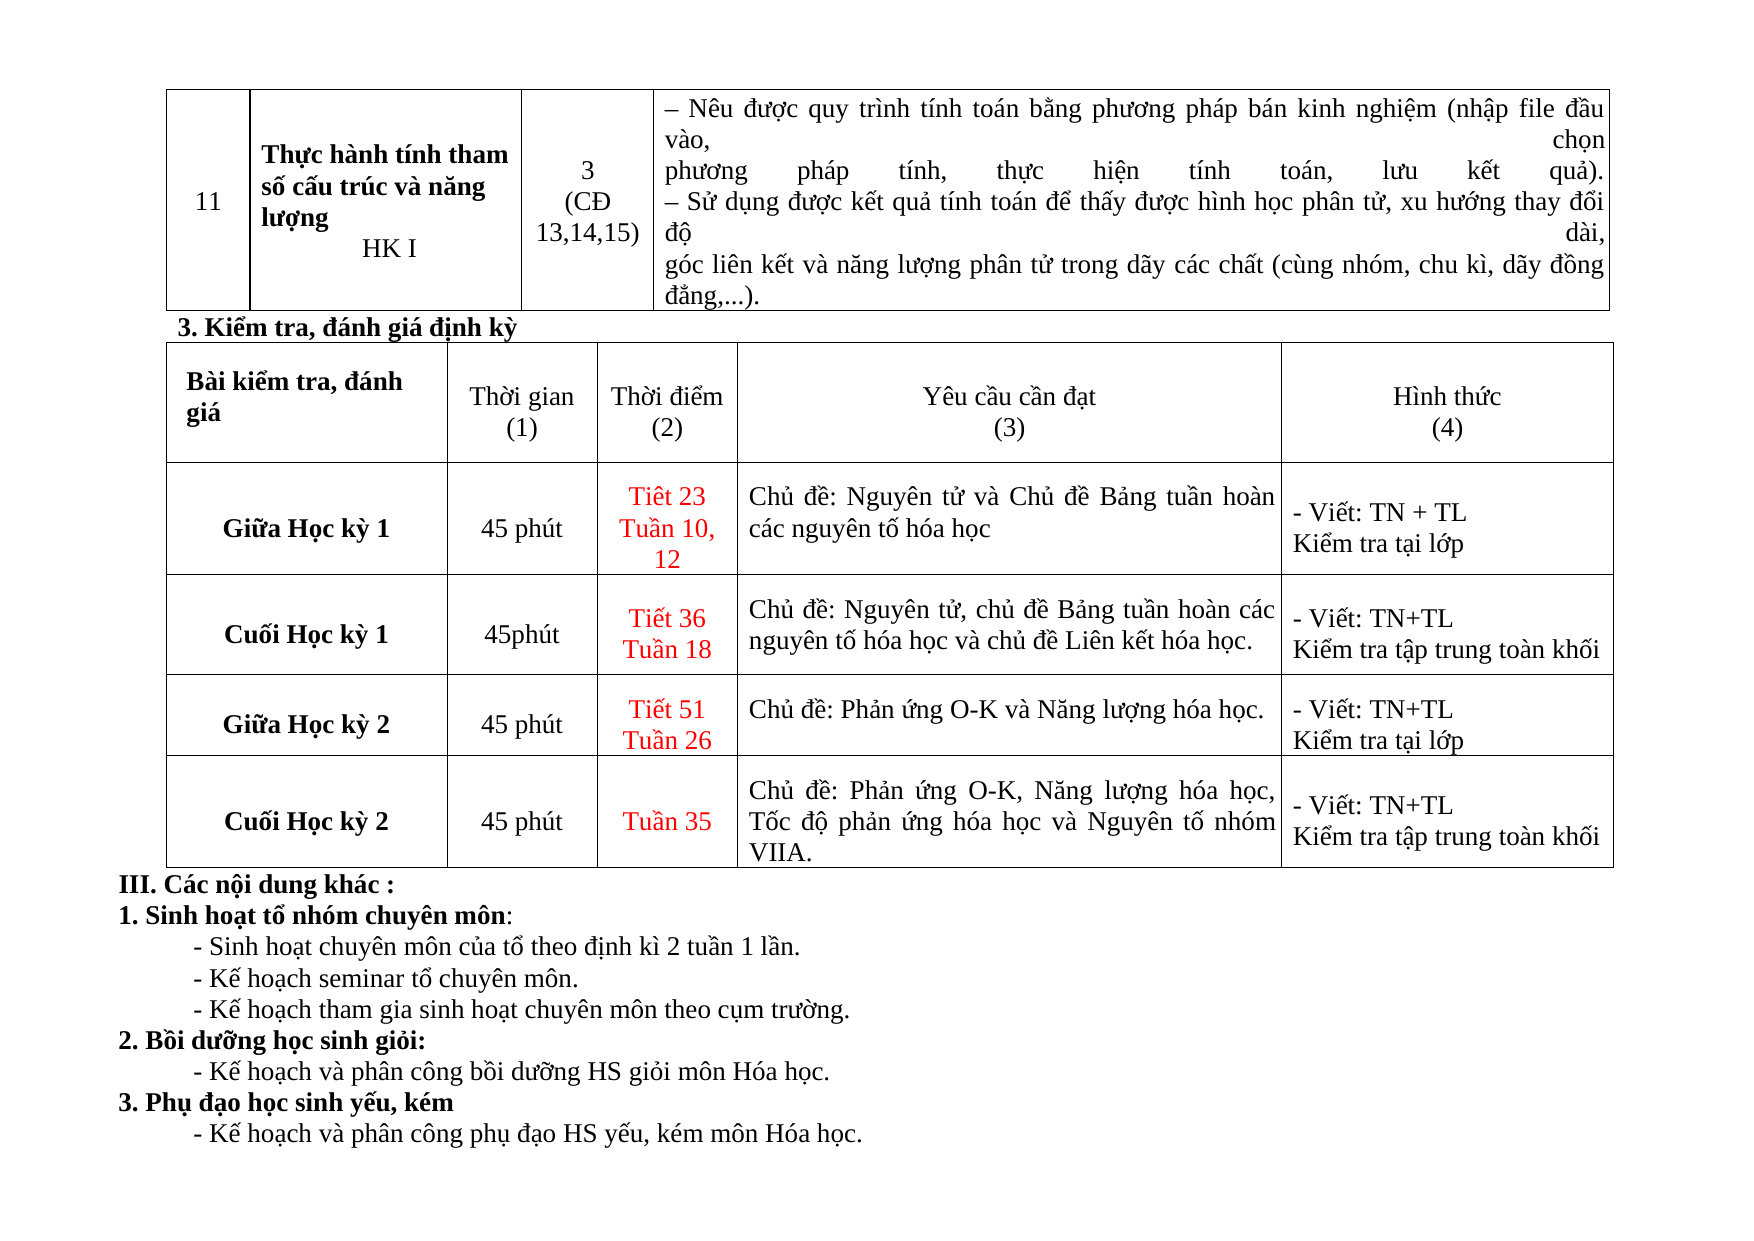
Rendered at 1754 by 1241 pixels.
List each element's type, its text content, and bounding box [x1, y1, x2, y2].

subtitle 3. Kiểm tra, đánh giá định kỳ [177, 311, 1665, 342]
list Kế hoạch seminar tổ chuyên môn. [193, 962, 1665, 993]
table_header Thời điểm (2) [598, 343, 737, 462]
table_cell Thực hành tính tham số cấu trúc và năng lượng HK I [251, 90, 521, 310]
table_cell Chủ đề: Nguyên tử, chủ đề Bảng tuần hoàn các nguyên tố hóa học và chủ đề Liên kết hóa học. [738, 575, 1281, 674]
table_cell 45 phút [448, 675, 597, 755]
list Sinh hoạt chuyên môn của tổ theo định kì 2 tuần 1 lần. [193, 931, 1665, 962]
table_header Hình thức (4) [1282, 343, 1613, 462]
table_header Thời gian (1) [448, 343, 597, 462]
table_cell Cuối Học kỳ 1 [167, 575, 447, 674]
table_cell Giữa Học kỳ 2 [167, 675, 447, 755]
table_cell - Viết: TN + TL Kiểm tra tại lớp [1282, 463, 1613, 574]
table_cell 45 phút [448, 463, 597, 574]
table_cell Chủ đề: Phản ứng O-K, Năng lượng hóa học, Tốc độ phản ứng hóa học và Nguyên tố nhóm VIIA. [738, 756, 1281, 867]
table_header Yêu cầu cần đạt (3) [738, 343, 1281, 462]
table_cell Chủ đề: Phản ứng O-K và Năng lượng hóa học. [738, 675, 1281, 755]
table_cell 3 (CĐ 13,14,15) [522, 90, 653, 310]
table_cell Tiết 36 Tuần 18 [598, 575, 737, 674]
list Kế hoạch và phân công phụ đạo HS yếu, kém môn Hóa học. [193, 1117, 1665, 1148]
table_cell Chủ đề: Nguyên tử và Chủ đề Bảng tuần hoàn các nguyên tố hóa học [738, 463, 1281, 574]
table_cell - Viết: TN+TL Kiểm tra tập trung toàn khối [1282, 575, 1613, 674]
table_cell Giữa Học kỳ 1 [167, 463, 447, 574]
table_cell Tiết 51 Tuần 26 [598, 675, 737, 755]
list Phụ đạo học sinh yếu, kém [118, 1086, 1665, 1117]
list Bồi dưỡng học sinh giỏi: [118, 1024, 1665, 1055]
table_cell 45 phút [448, 756, 597, 867]
table_cell 45phút [448, 575, 597, 674]
table_cell - Viết: TN+TL Kiểm tra tại lớp [1282, 675, 1613, 755]
list Sinh hoạt tổ nhóm chuyên môn: [118, 899, 1665, 931]
table_cell 11 [167, 90, 249, 310]
table_cell – Nêu được quy trình tính toán bằng phương pháp bán kinh nghiệm (nhập file đầu vào, chọn phương pháp tính, thực hiện tính toán, lưu kết quả). – Sử dụng được kết quả tính toán để thấy được hình học phân tử, xu hướng thay đổi độ dài, góc liên kết và năng lượng phân tử trong dãy các chất (cùng nhóm, chu kì, dãy đồng đẳng,...). [654, 90, 1609, 310]
table_cell Tuần 35 [598, 756, 737, 867]
table_cell Tiêt 23 Tuần 10, 12 [598, 463, 737, 574]
table_cell - Viết: TN+TL Kiểm tra tập trung toàn khối [1282, 756, 1613, 867]
text III. Các nội dung khác : [118, 868, 1665, 899]
list Kế hoạch và phân công bồi dưỡng HS giỏi môn Hóa học. [193, 1055, 1665, 1086]
table_cell Cuối Học kỳ 2 [167, 756, 447, 867]
list Kế hoạch tham gia sinh hoạt chuyên môn theo cụm trường. [193, 993, 1665, 1024]
table_header Bài kiểm tra, đánh giá [167, 343, 447, 462]
